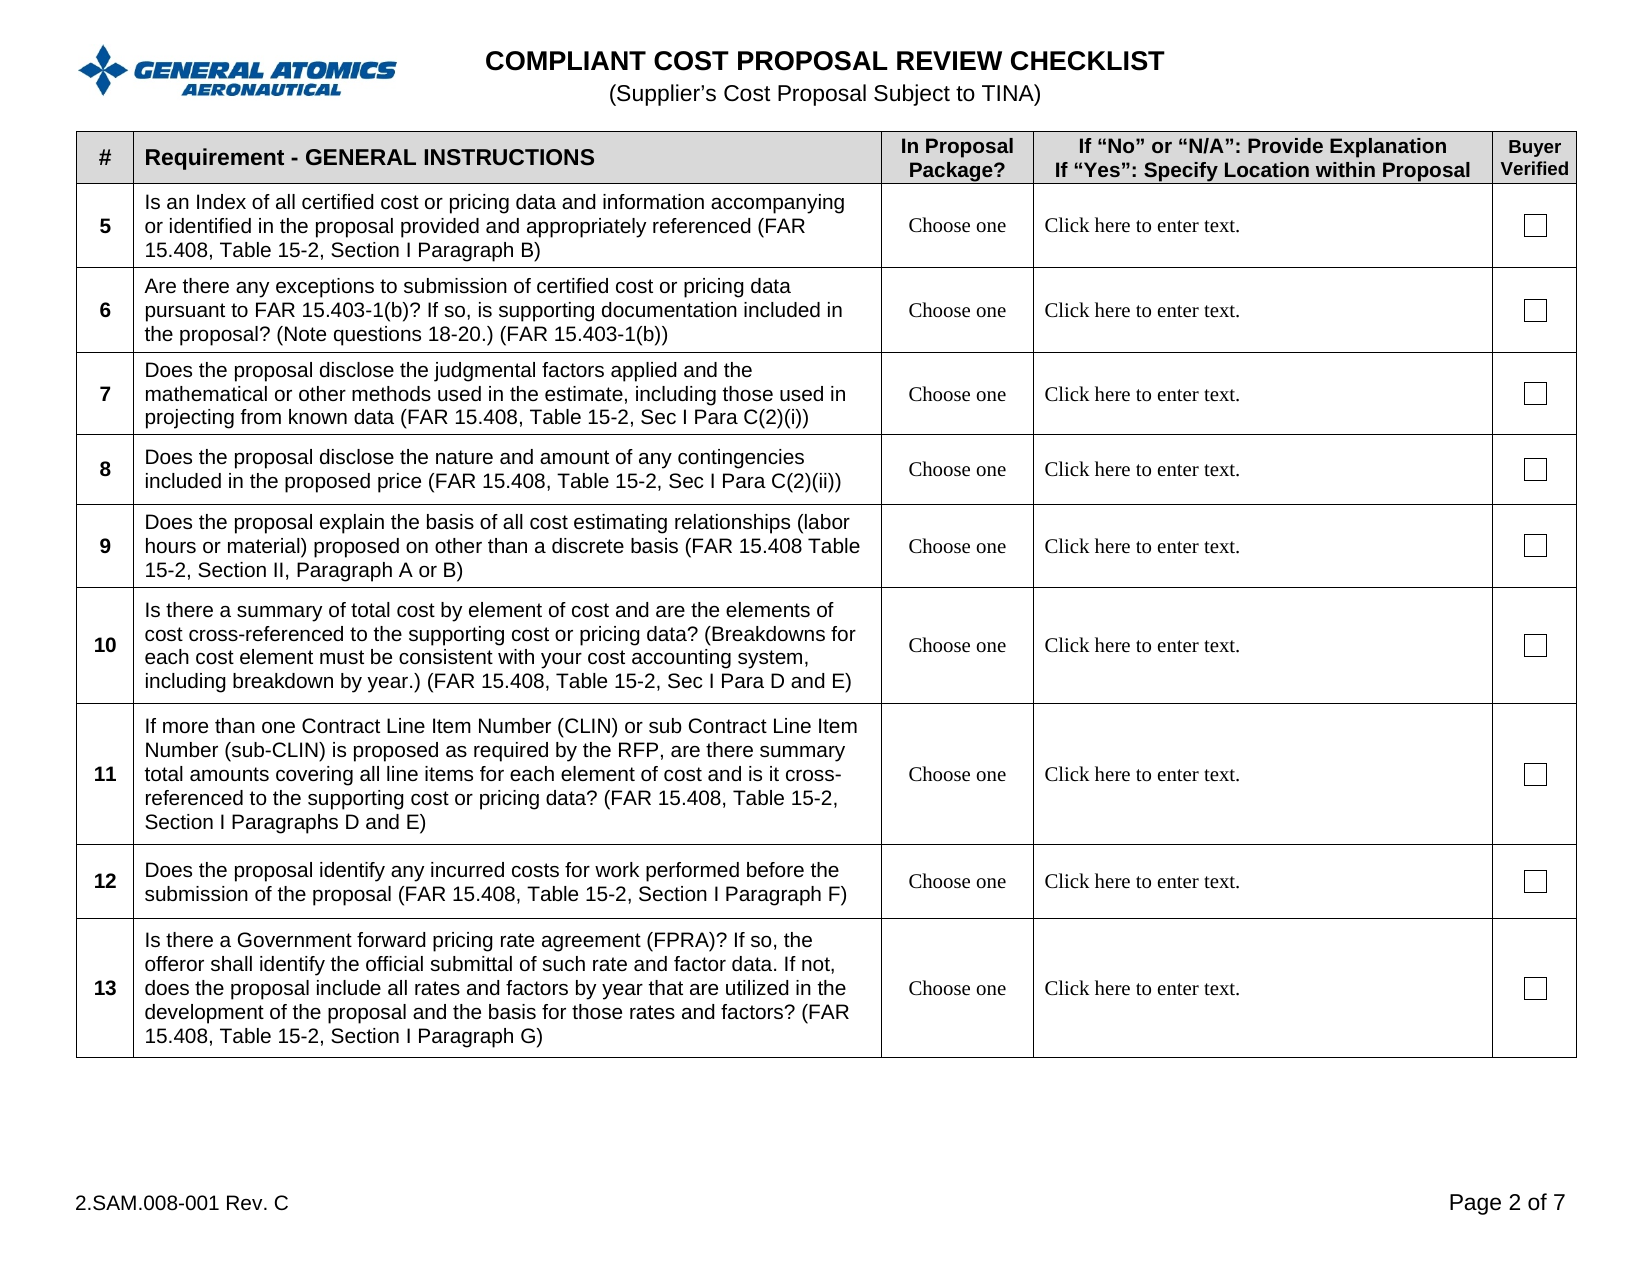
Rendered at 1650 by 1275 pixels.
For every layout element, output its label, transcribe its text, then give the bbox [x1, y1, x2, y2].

table_cell 11 [77, 704, 133, 844]
table_cell Does the proposal disclose the judgmental factors applied and the mathematical or other methods used in the estimate, including those used in projecting from known data (FAR 15.408, Table 15-2, Sec I Para C(2)(i)) [134, 353, 881, 434]
table_cell Does the proposal identify any incurred costs for work performed before the submission of the proposal (FAR 15.408, Table 15-2, Section I Paragraph F) [134, 845, 881, 917]
table_cell [1493, 704, 1576, 844]
table_cell 9 [77, 505, 133, 587]
table_cell [1493, 505, 1576, 587]
table_cell [1493, 435, 1576, 503]
table_cell Is an Index of all certified cost or pricing data and information accompanying or identified in the proposal provided and appropriately referenced (FAR 15.408, Table 15-2, Section I Paragraph B) [134, 184, 881, 267]
table_cell Does the proposal explain the basis of all cost estimating relationships (labor hours or material) proposed on other than a discrete basis (FAR 15.408 Table 15-2, Section II, Paragraph A or B) [134, 505, 881, 587]
table_cell [1493, 268, 1576, 352]
table_cell If more than one Contract Line Item Number (CLIN) or sub Contract Line Item Number (sub-CLIN) is proposed as required by the RFP, are there summary total amounts covering all line items for each element of cost and is it cross-referenced to the supporting cost or pricing data? (FAR 15.408, Table 15-2, Section I Paragraphs D and E) [134, 704, 881, 844]
table_cell 5 [77, 184, 133, 267]
table_cell [1493, 184, 1576, 267]
table_cell 6 [77, 268, 133, 352]
table_cell Are there any exceptions to submission of certified cost or pricing data pursuant to FAR 15.403-1(b)? If so, is supporting documentation included in the proposal? (Note questions 18-20.) (FAR 15.403-1(b)) [134, 268, 881, 352]
table_cell Is there a Government forward pricing rate agreement (FPRA)? If so, the offeror shall identify the official submittal of such rate and factor data. If not, does the proposal include all rates and factors by year that are utilized in the development of the proposal and the basis for those rates and factors? (FAR 15.408, Table 15-2, Section I Paragraph G) [134, 919, 881, 1057]
table_cell [1493, 353, 1576, 434]
table_cell 13 [77, 919, 133, 1057]
table_header Requirement - GENERAL INSTRUCTIONS [134, 132, 881, 183]
table_cell 10 [77, 588, 133, 703]
table_cell [1493, 845, 1576, 917]
table_cell [1493, 588, 1576, 703]
table_header If “No” or “N/A”: Provide Explanation If “Yes”: Specify Location within Proposal [1034, 132, 1492, 183]
table_cell [1493, 919, 1576, 1057]
table_cell Does the proposal disclose the nature and amount of any contingencies included in the proposed price (FAR 15.408, Table 15-2, Sec I Para C(2)(ii)) [134, 435, 881, 503]
table_cell 7 [77, 353, 133, 434]
table_cell 8 [77, 435, 133, 503]
table_header Buyer Verified [1493, 132, 1576, 183]
table_cell 12 [77, 845, 133, 917]
table_header # [77, 132, 133, 183]
table_header In Proposal Package? [882, 132, 1033, 183]
picture [78, 44, 398, 101]
table_cell Is there a summary of total cost by element of cost and are the elements of cost cross-referenced to the supporting cost or pricing data? (Breakdowns for each cost element must be consistent with your cost accounting system, including breakdown by year.) (FAR 15.408, Table 15-2, Sec I Para D and E) [134, 588, 881, 703]
